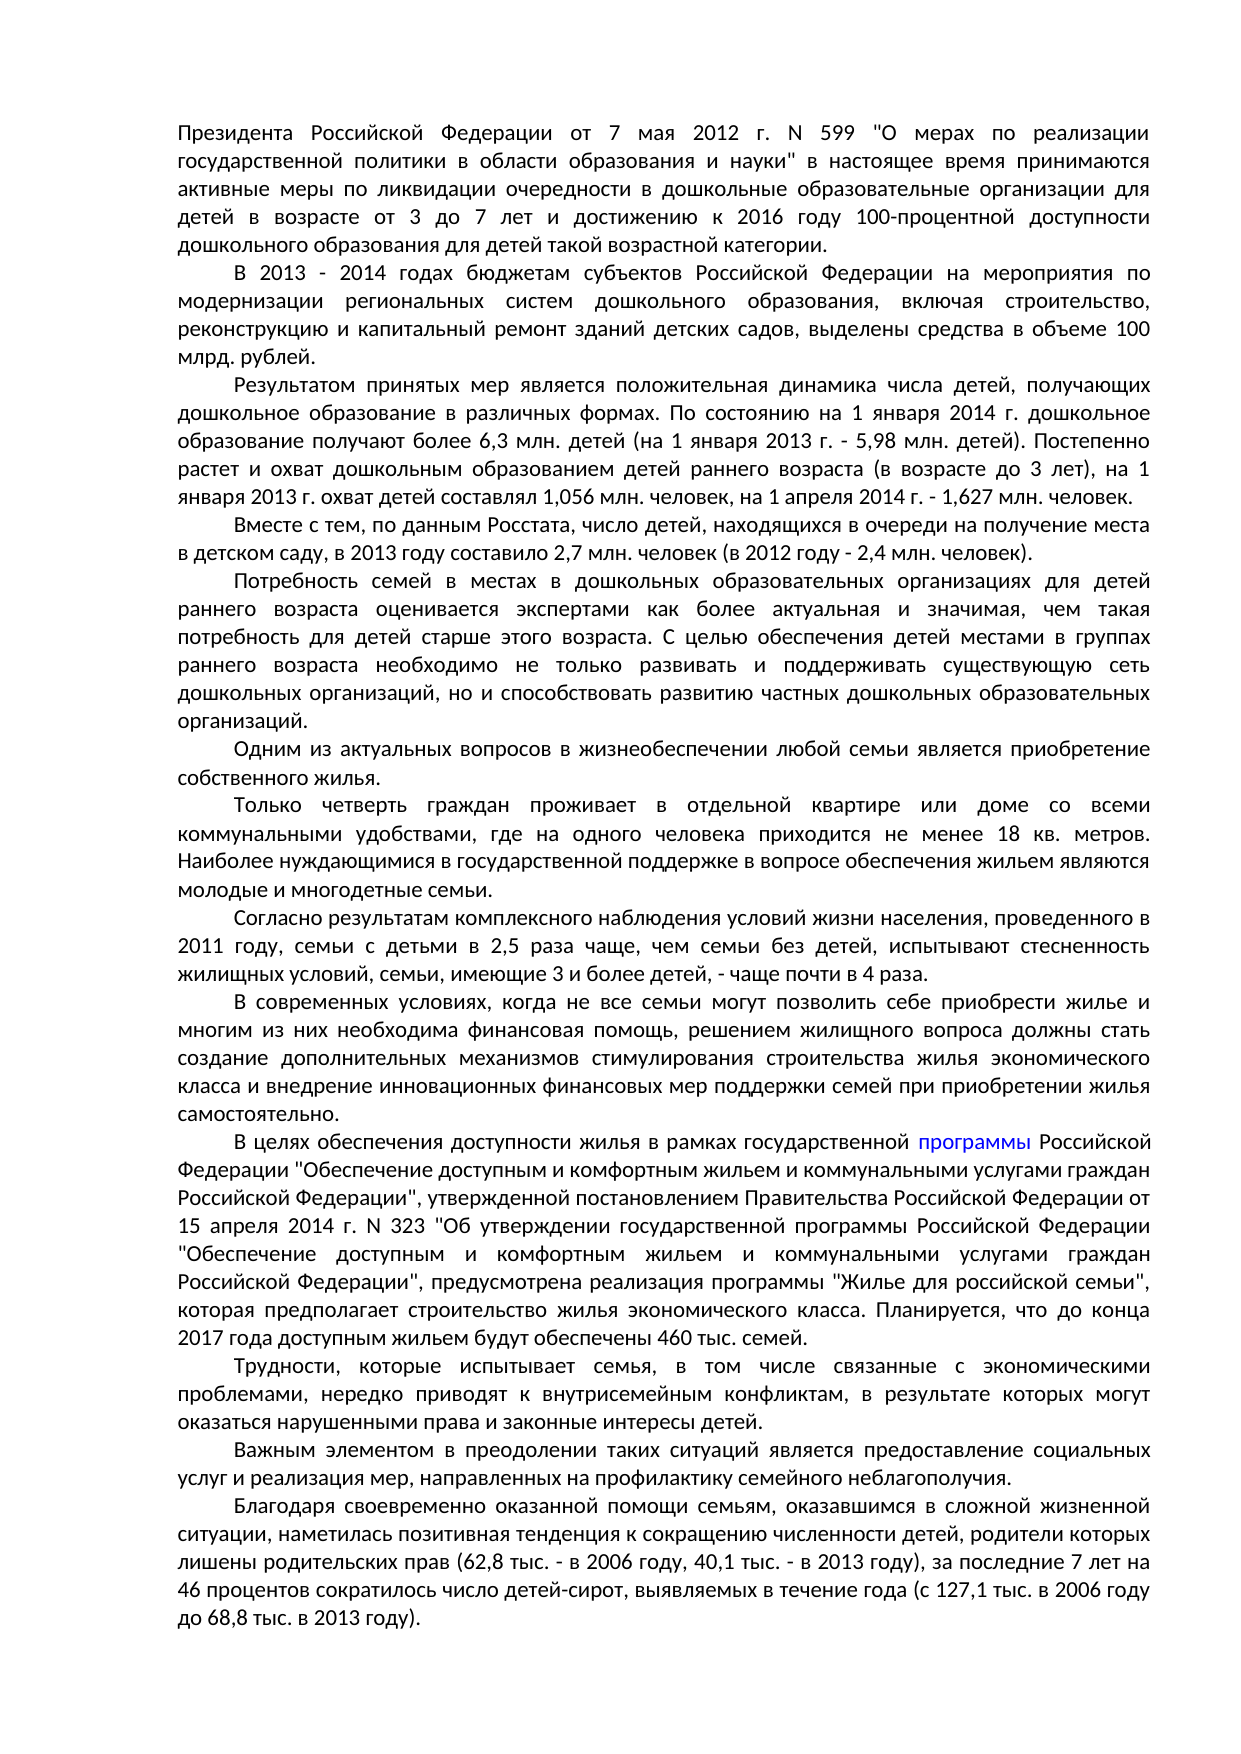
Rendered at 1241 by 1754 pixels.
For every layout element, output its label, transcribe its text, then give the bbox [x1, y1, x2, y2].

text Вместе с тем, по данным Росстата, число детей, находящихся в очереди на получение места в детском саду, в 2013 году составило 2,7 млн. человек (в 2012 году - 2,4 млн. человек). [177, 510, 1152, 566]
text В целях обеспечения доступности жилья в рамках государственной программы Российской Федерации "Обеспечение доступным и комфортным жильем и коммунальными услугами граждан Российской Федерации", утвержденной постановлением Правительства Российской Федерации от 15 апреля 2014 г. N 323 "Об утверждении государственной программы Российской Федерации "Обеспечение доступным и комфортным жильем и коммунальными услугами граждан Российской Федерации", предусмотрена реализация программы "Жилье для российской семьи", которая предполагает строительство жилья экономического класса. Планируется, что до конца 2017 года доступным жильем будут обеспечены 460 тыс. семей. [177, 1127, 1152, 1351]
text В современных условиях, когда не все семьи могут позволить себе приобрести жилье и многим из них необходима финансовая помощь, решением жилищного вопроса должны стать создание дополнительных механизмов стимулирования строительства жилья экономического класса и внедрение инновационных финансовых мер поддержки семей при приобретении жилья самостоятельно. [177, 987, 1152, 1127]
text Одним из актуальных вопросов в жизнеобеспечении любой семьи является приобретение собственного жилья. [177, 734, 1152, 791]
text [177, 118, 1152, 258]
text Благодаря своевременно оказанной помощи семьям, оказавшимся в сложной жизненной ситуации, наметилась позитивная тенденция к сокращению численности детей, родители которых лишены родительских прав (62,8 тыс. - в 2006 году, 40,1 тыс. - в 2013 году), за последние 7 лет на 46 процентов сократилось число детей-сирот, выявляемых в течение года (с 127,1 тыс. в 2006 году до 68,8 тыс. в 2013 году). [177, 1491, 1152, 1631]
text Только четверть граждан проживает в отдельной квартире или доме со всеми коммунальными удобствами, где на одного человека приходится не менее 18 кв. метров. Наиболее нуждающимися в государственной поддержке в вопросе обеспечения жильем являются молодые и многодетные семьи. [177, 791, 1152, 903]
text Потребность семей в местах в дошкольных образовательных организациях для детей раннего возраста оценивается экспертами как более актуальная и значимая, чем такая потребность для детей старше этого возраста. С целью обеспечения детей местами в группах раннего возраста необходимо не только развивать и поддерживать существующую сеть дошкольных организаций, но и способствовать развитию частных дошкольных образовательных организаций. [177, 566, 1152, 734]
text Результатом принятых мер является положительная динамика числа детей, получающих дошкольное образование в различных формах. По состоянию на 1 января 2014 г. дошкольное образование получают более 6,3 млн. детей (на 1 января 2013 г. - 5,98 млн. детей). Постепенно растет и охват дошкольным образованием детей раннего возраста (в возрасте до 3 лет), на 1 января 2013 г. охват детей составлял 1,056 млн. человек, на 1 апреля 2014 г. - 1,627 млн. человек. [177, 370, 1152, 510]
text Важным элементом в преодолении таких ситуаций является предоставление социальных услуг и реализация мер, направленных на профилактику семейного неблагополучия. [177, 1435, 1152, 1491]
text Трудности, которые испытывает семья, в том числе связанные с экономическими проблемами, нередко приводят к внутрисемейным конфликтам, в результате которых могут оказаться нарушенными права и законные интересы детей. [177, 1351, 1152, 1435]
text В 2013 - 2014 годах бюджетам субъектов Российской Федерации на мероприятия по модернизации региональных систем дошкольного образования, включая строительство, реконструкцию и капитальный ремонт зданий детских садов, выделены средства в объеме 100 млрд. рублей. [177, 258, 1152, 370]
text Согласно результатам комплексного наблюдения условий жизни населения, проведенного в 2011 году, семьи с детьми в 2,5 раза чаще, чем семьи без детей, испытывают стесненность жилищных условий, семьи, имеющие 3 и более детей, - чаще почти в 4 раза. [177, 903, 1152, 987]
